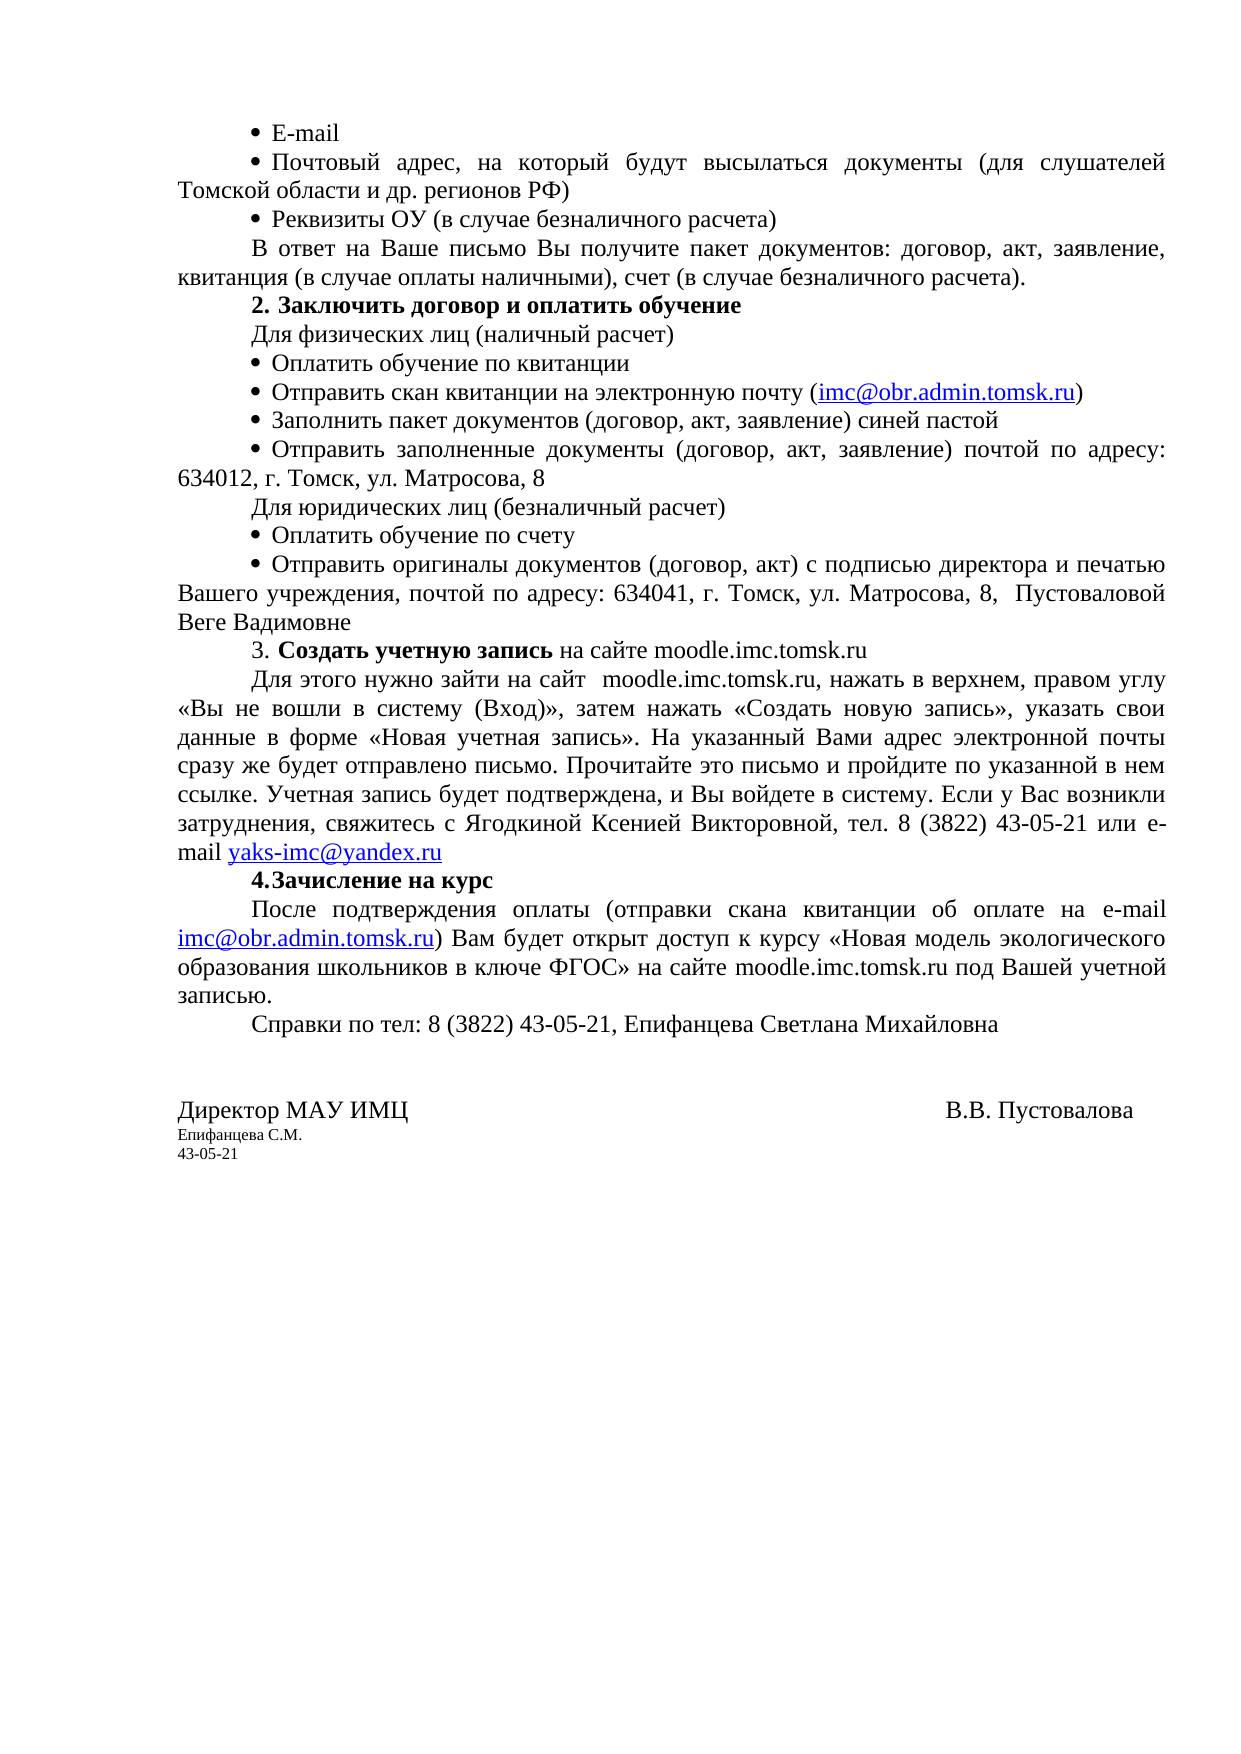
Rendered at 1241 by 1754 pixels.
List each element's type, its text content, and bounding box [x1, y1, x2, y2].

list Для физических лиц (наличный расчет) [177, 319, 1167, 348]
text Справки по тел: 8 (3822) 43-05-21, Епифанцева Светлана Михайловна [177, 1009, 1167, 1038]
list Отправить заполненные документы (договор, акт, заявление) почтой по адресу: 634012, г. Томск, ул. Матросова, 8 [177, 434, 1167, 492]
list Оплатить обучение по счету [177, 521, 1167, 549]
list Создать учетную запись на сайте moodle.imc.tomsk.ru [177, 636, 1167, 664]
list Зачисление на курс [177, 866, 1167, 894]
list Почтовый адрес, на который будут высылаться документы (для слушателей Томской области и др. регионов РФ) [177, 147, 1167, 204]
list Для этого нужно зайти на сайт moodle.imc.tomsk.ru, нажать в верхнем, правом углу «Вы не вошли в систему (Вход)», затем нажать «Создать новую запись», указать свои данные в форме «Новая учетная запись». На указанный Вами адрес электронной почты сразу же будет отправлено письмо. Прочитайте это письмо и пройдите по указанной в нем ссылке. Учетная запись будет подтверждена, и Вы войдете в систему. Если у Вас возникли затруднения, свяжитесь с Ягодкиной Ксенией Викторовной, тел. 8 (3822) 43-05-21 или e-mail yaks-imc@yandex.ru [177, 664, 1167, 866]
text Для юридических лиц (безналичный расчет) [177, 492, 1167, 521]
text Директор МАУ ИМЦ В.В. Пустовалова [177, 1096, 1167, 1124]
list Реквизиты ОУ (в случае безналичного расчета) [177, 204, 1167, 233]
list Отправить скан квитанции на электронную почту (imc@obr.admin.tomsk.ru) [177, 377, 1167, 406]
list Заключить договор и оплатить обучение [177, 291, 1167, 319]
list Отправить оригиналы документов (договор, акт) с подписью директора и печатью Вашего учреждения, почтой по адресу: 634041, г. Томск, ул. Матросова, 8, Пустоваловой Веге Вадимовне [177, 549, 1167, 636]
text В ответ на Ваше письмо Вы получите пакет документов: договор, акт, заявление, квитанция (в случае оплаты наличными), счет (в случае безналичного расчета). [177, 233, 1167, 291]
list E-mail [177, 118, 1167, 147]
text 43-05-21 [177, 1143, 1167, 1163]
list Оплатить обучение по квитанции [177, 348, 1167, 377]
text Епифанцева С.М. [177, 1124, 1167, 1143]
text После подтверждения оплаты (отправки скана квитанции об оплате на e-mail imc@obr.admin.tomsk.ru) Вам будет открыт доступ к курсу «Новая модель экологического образования школьников в ключе ФГОС» на сайте moodle.imc.tomsk.ru под Вашей учетной записью. [177, 894, 1167, 1009]
list Заполнить пакет документов (договор, акт, заявление) синей пастой [177, 406, 1167, 434]
